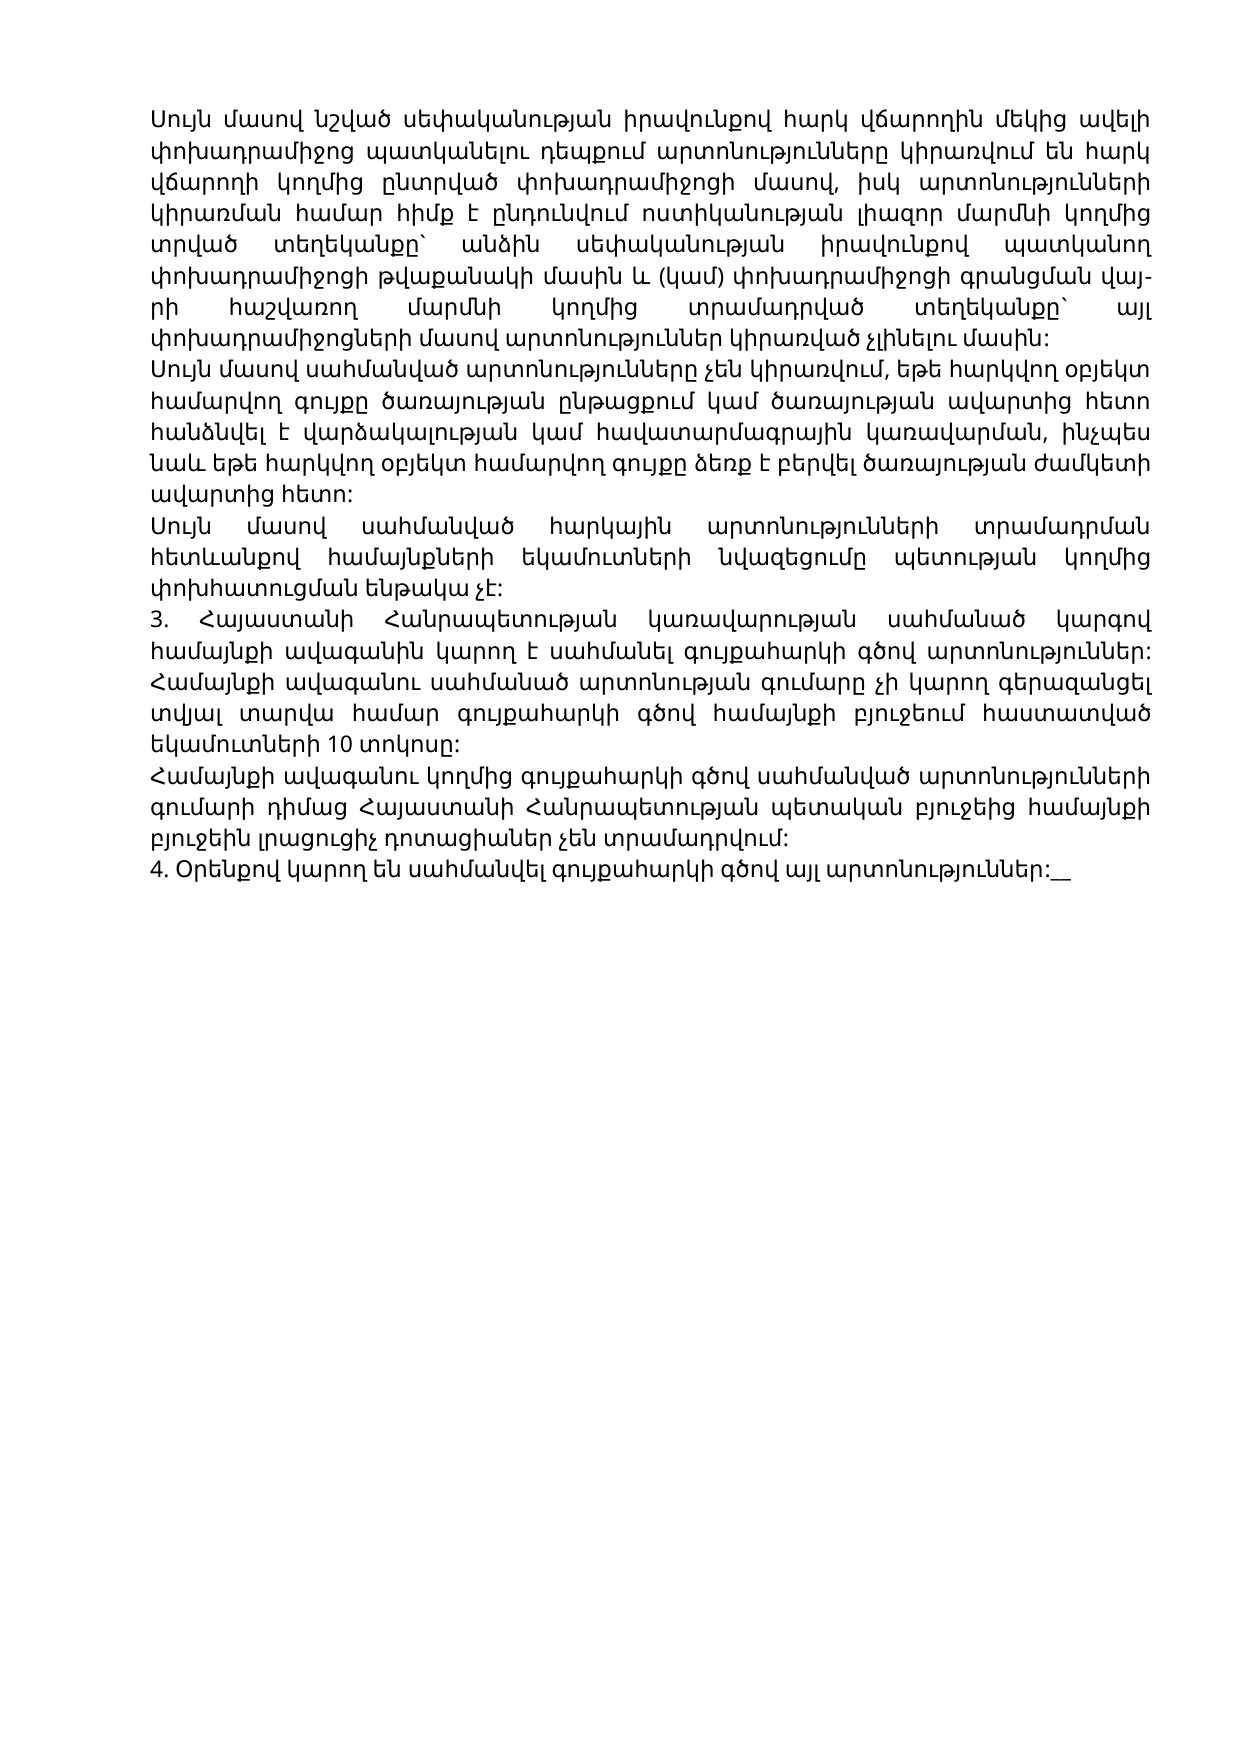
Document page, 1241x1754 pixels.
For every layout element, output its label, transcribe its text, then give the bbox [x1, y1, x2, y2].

text 4. Օրենքով կարող են սահմանվել գույքահարկի գծով այլ արտոնություններ:__ [150, 853, 1152, 885]
text 3. Հայաստանի Հանրապետության կառավարության սահմանած կարգով համայնքի ավագանին կարող է սահմանել գույքահարկի գծով արտոնություններ: Համայնքի ավագանու սահմանած արտոնության գումարը չի կարող գերազանցել տվյալ տարվա համար գույքահարկի գծով համայնքի բյուջեում հաստատված եկամուտների 10 տոկոսը: [150, 603, 1152, 760]
text Սույն մասով նշված սեփականության իրավունքով հարկ վճարողին մեկից ավելի փոխադրամիջոց պատկանելու դեպքում արտոնությունները կիրառվում են հարկ վճարողի կողմից ընտրված փոխադրամիջոցի մասով, իսկ արտոնությունների կիրառման համար հիմք է ընդունվում ոստիկանության լիազոր մարմնի կողմից տրված տեղեկանքը` անձին սեփականության իրավունքով պատկանող փոխադրամիջոցի թվաքանակի մասին և (կամ) փոխադրամիջոցի գրանցման վայրի հաշվառող մարմնի կողմից տրամադրված տեղեկանքը` այլ փոխադրամիջոցների մասով արտոնություններ կիրառված չլինելու մասին: [150, 103, 1152, 353]
text Սույն մասով սահմանված հարկային արտոնությունների տրամադրման հետևանքով համայնքների եկամուտների նվազեցումը պետության կողմից փոխհատուցման ենթակա չէ: [150, 510, 1152, 603]
text Համայնքի ավագանու կողմից գույքահարկի գծով սահմանված արտոնությունների գումարի դիմաց Հայաստանի Հանրապետության պետական բյուջեից համայնքի բյուջեին լրացուցիչ դոտացիաներ չեն տրամադրվում: [150, 760, 1152, 853]
text Սույն մասով սահմանված արտոնությունները չեն կիրառվում, եթե հարկվող օբյեկտ համարվող գույքը ծառայության ընթացքում կամ ծառայության ավարտից հետո հանձնվել է վարձակալության կամ հավատարմագրային կառավարման, ինչպես նաև եթե հարկվող օբյեկտ համարվող գույքը ձեռք է բերվել ծառայության ժամկետի ավարտից հետո: [150, 353, 1152, 510]
